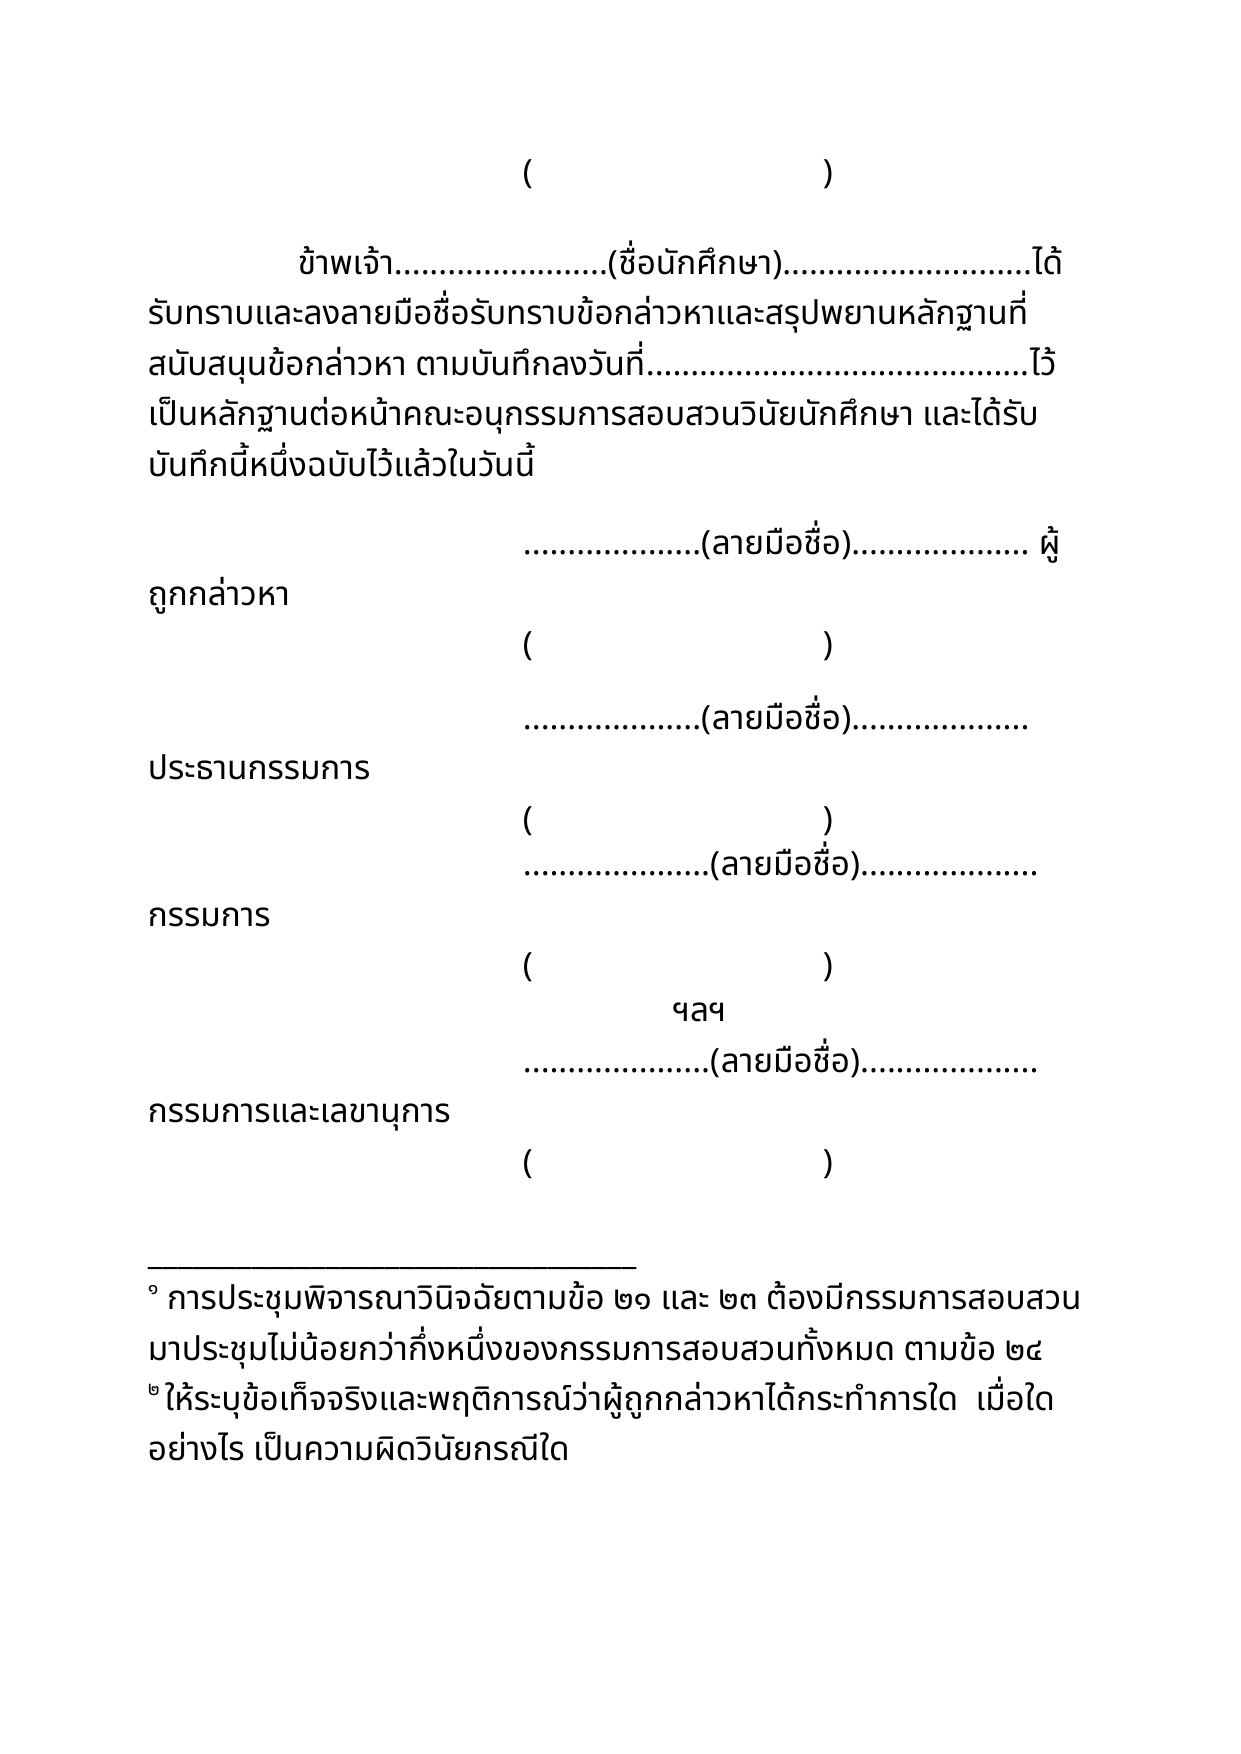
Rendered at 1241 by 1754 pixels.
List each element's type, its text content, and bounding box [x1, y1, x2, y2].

text ข้าพเจ้า........................(ชื่อนักศึกษา)............................ได้รับทราบและลงลายมือชื่อรับทราบข้อกล่าวหาและสรุปพยานหลักฐานที่สนับสนุนข้อกล่าวหา ตามบันทึกลงวันที่...........................................ไว้เป็นหลักฐานต่อหน้าคณะอนุกรรมการสอบสวนวินัยนักศึกษา และได้รับบันทึกนี้หนึ่งฉบับไว้แล้วในวันนี้ [148, 238, 1092, 491]
text ( ) [148, 620, 1092, 666]
text ( ) [148, 941, 1092, 986]
text ๑ การประชุมพิจารณาวินิจฉัยตามข้อ ๒๑ และ ๒๓ ต้องมีกรรมการสอบสวนมาประชุมไม่น้อยกว่ากึ่งหนึ่งของกรรมการสอบสวนทั้งหมด ตามข้อ ๒๔ [148, 1274, 1092, 1375]
text ( ) [148, 794, 1092, 840]
text ....................(ลายมือชื่อ).................... ประธานกรรมการ [148, 693, 1092, 794]
text ฯลฯ [148, 986, 1092, 1037]
text .....................(ลายมือชื่อ).................... กรรมการและเลขานุการ [148, 1037, 1092, 1138]
text ( ) [148, 148, 1092, 193]
text ๒ ให้ระบุข้อเท็จจริงและพฤติการณ์ว่าผู้ถูกกล่าวหาได้กระทำการใด เมื่อใด อย่างไร เป็นความผิดวินัยกรณีใด [148, 1375, 1092, 1476]
text .....................(ลายมือชื่อ).................... กรรมการ [148, 840, 1092, 941]
text ....................(ลายมือชื่อ).................... ผู้ถูกกล่าวหา [148, 519, 1092, 620]
text _________________________________ [148, 1229, 1092, 1274]
text ( ) [148, 1138, 1092, 1183]
